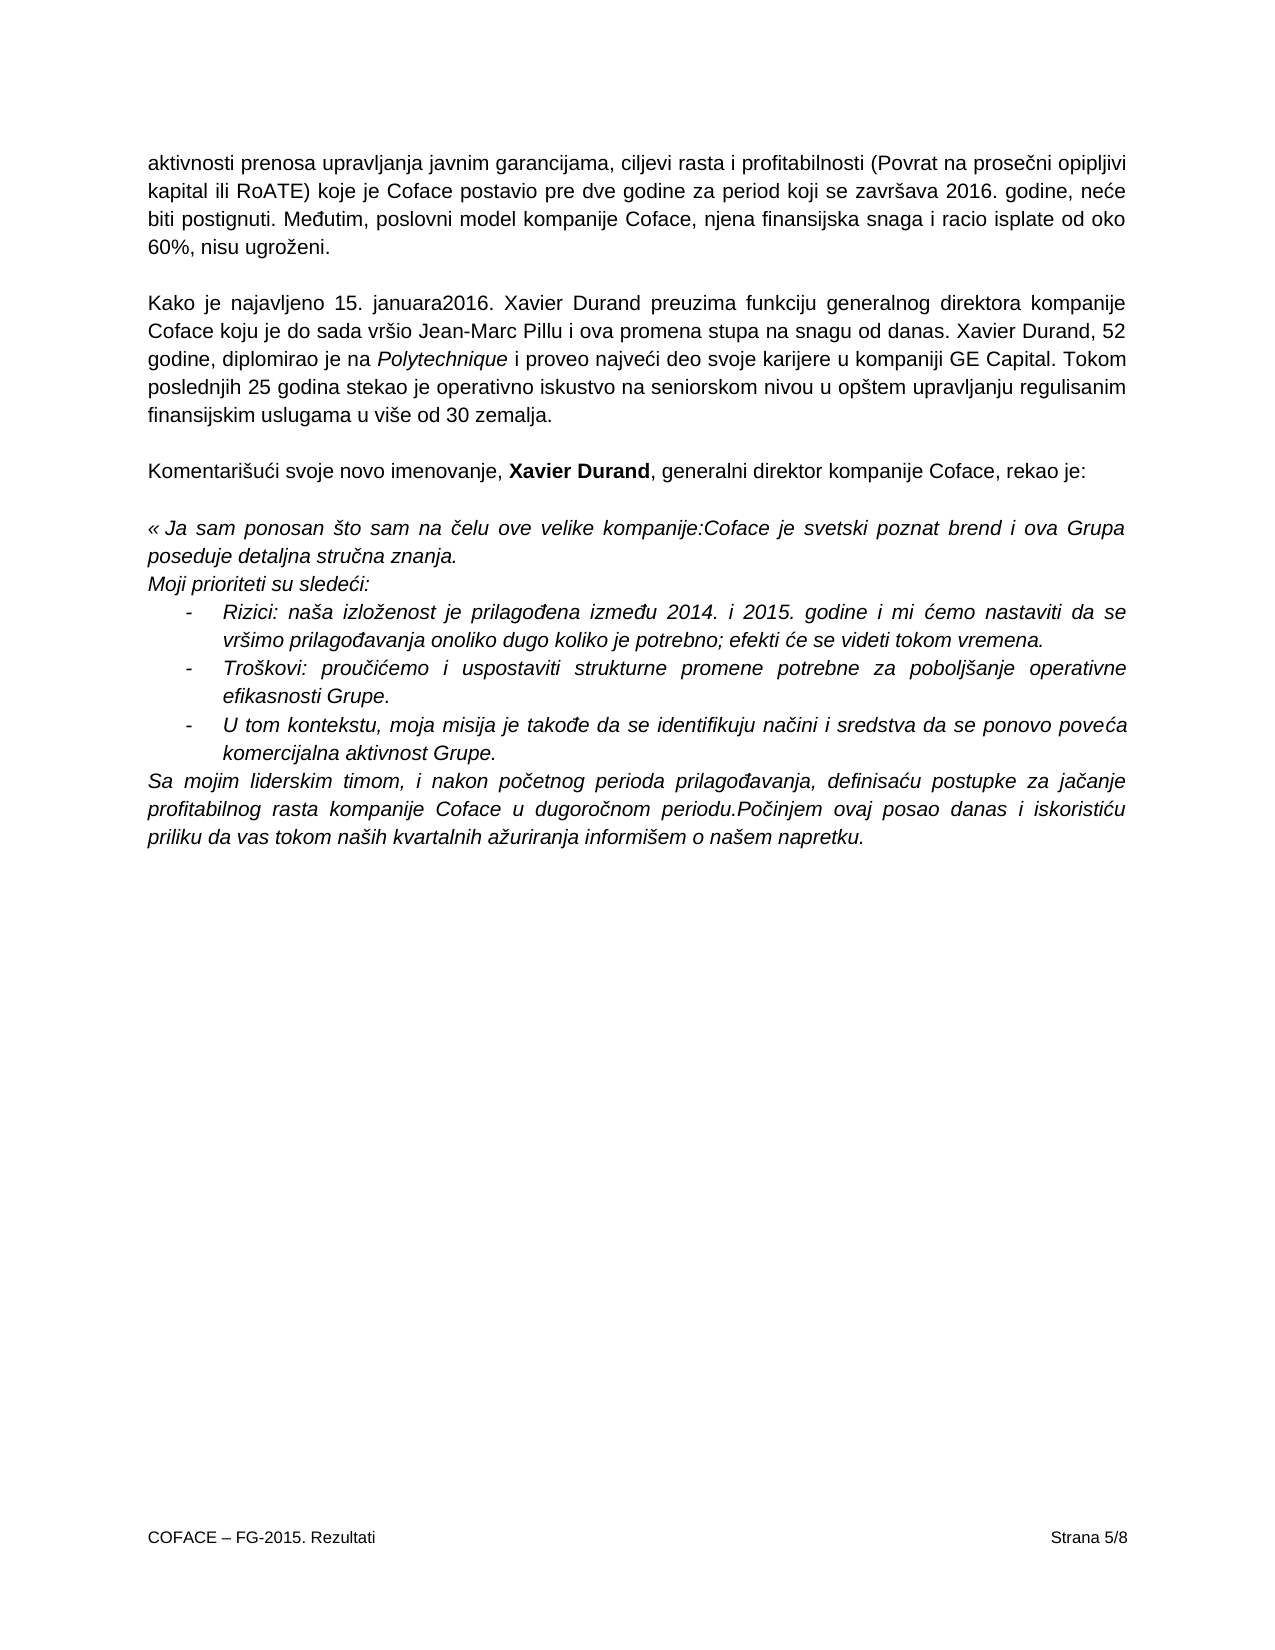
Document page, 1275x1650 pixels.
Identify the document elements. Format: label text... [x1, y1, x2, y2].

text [148, 148, 1127, 260]
text Moji prioriteti su sledeći: [148, 569, 1127, 597]
list Rizici: naša izloženost je prilagođena između 2014. i 2015. godine i mi ćemo nastaviti da se vršimo prilagođavanja onoliko dugo koliko je potrebno; efekti će se videti tokom vremena. [185, 597, 1127, 653]
list U tom kontekstu, moja misija je takođe da se identifikuju načini i sredstva da se ponovo poveća komercijalna aktivnost Grupe. [185, 709, 1127, 766]
text Komentarišući svoje novo imenovanje, Xavier Durand, generalni direktor kompanije Coface, rekao je: [148, 456, 1127, 484]
text Kako je najavljeno 15. januara2016. Xavier Durand preuzima funkciju generalnog direktora kompanije Coface koju je do sada vršio Jean-Marc Pillu i ova promena stupa na snagu od danas. Xavier Durand, 52 godine, diplomirao je na Polytechnique i proveo najveći deo svoje karijere u kompaniji GE Capital. Tokom poslednjih 25 godina stekao je operativno iskustvo na seniorskom nivou u opštem upravljanju regulisanim finansijskim uslugama u više od 30 zemalja. [148, 288, 1127, 428]
text « Ja sam ponosan što sam na čelu ove velike kompanije:Coface je svetski poznat brend i ova Grupa poseduje detaljna stručna znanja. [148, 513, 1127, 569]
list Troškovi: proučićemo i uspostaviti strukturne promene potrebne za poboljšanje operativne efikasnosti Grupe. [185, 653, 1127, 709]
text Sa mojim liderskim timom, i nakon početnog perioda prilagođavanja, definisaću postupke za jačanje profitabilnog rasta kompanije Coface u dugoročnom periodu.Počinjem ovaj posao danas i iskoristiću priliku da vas tokom naših kvartalnih ažuriranja informišem o našem napretku. [148, 766, 1127, 850]
